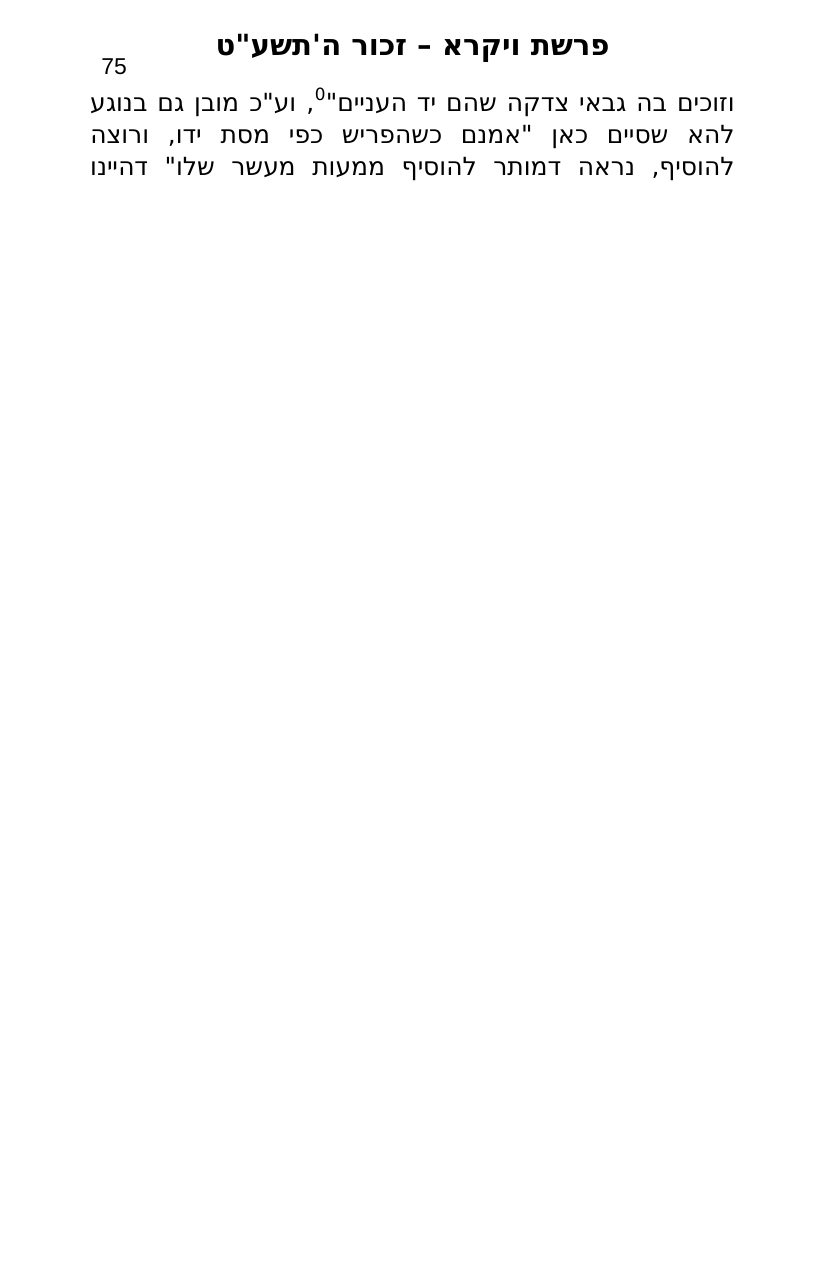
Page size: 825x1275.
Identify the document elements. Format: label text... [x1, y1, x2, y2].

text והנה מש"כ השל"ה לאפוקי שלא יוציא למשלוח מנות ממעות מעשר, היינו דוקא כשנותנו לעני, משום בלאו הכי ס"ל להשל"ה כהמהרי"ל שמעות מעשר שייך להעניים דוקא, וכמ"ש השל"ה בסמוך שם וז"ל "המעשר הוא של העניים וזוכים בה גבאי צדקה שהם יד העניים", וע"כ מובן גם בנוגע להא שסיים כאן "אמנם כשהפריש כפי מסת ידו, ורוצה להוסיף, נראה דמותר להוסיף ממעות מעשר שלו" דהיינו דוקא בהמשך לדברי המטה משה בנוגע לחזן העני, אבל אם אינו עני, פשוט שאינו בא ממעות מעשר. [90, 84, 735, 181]
